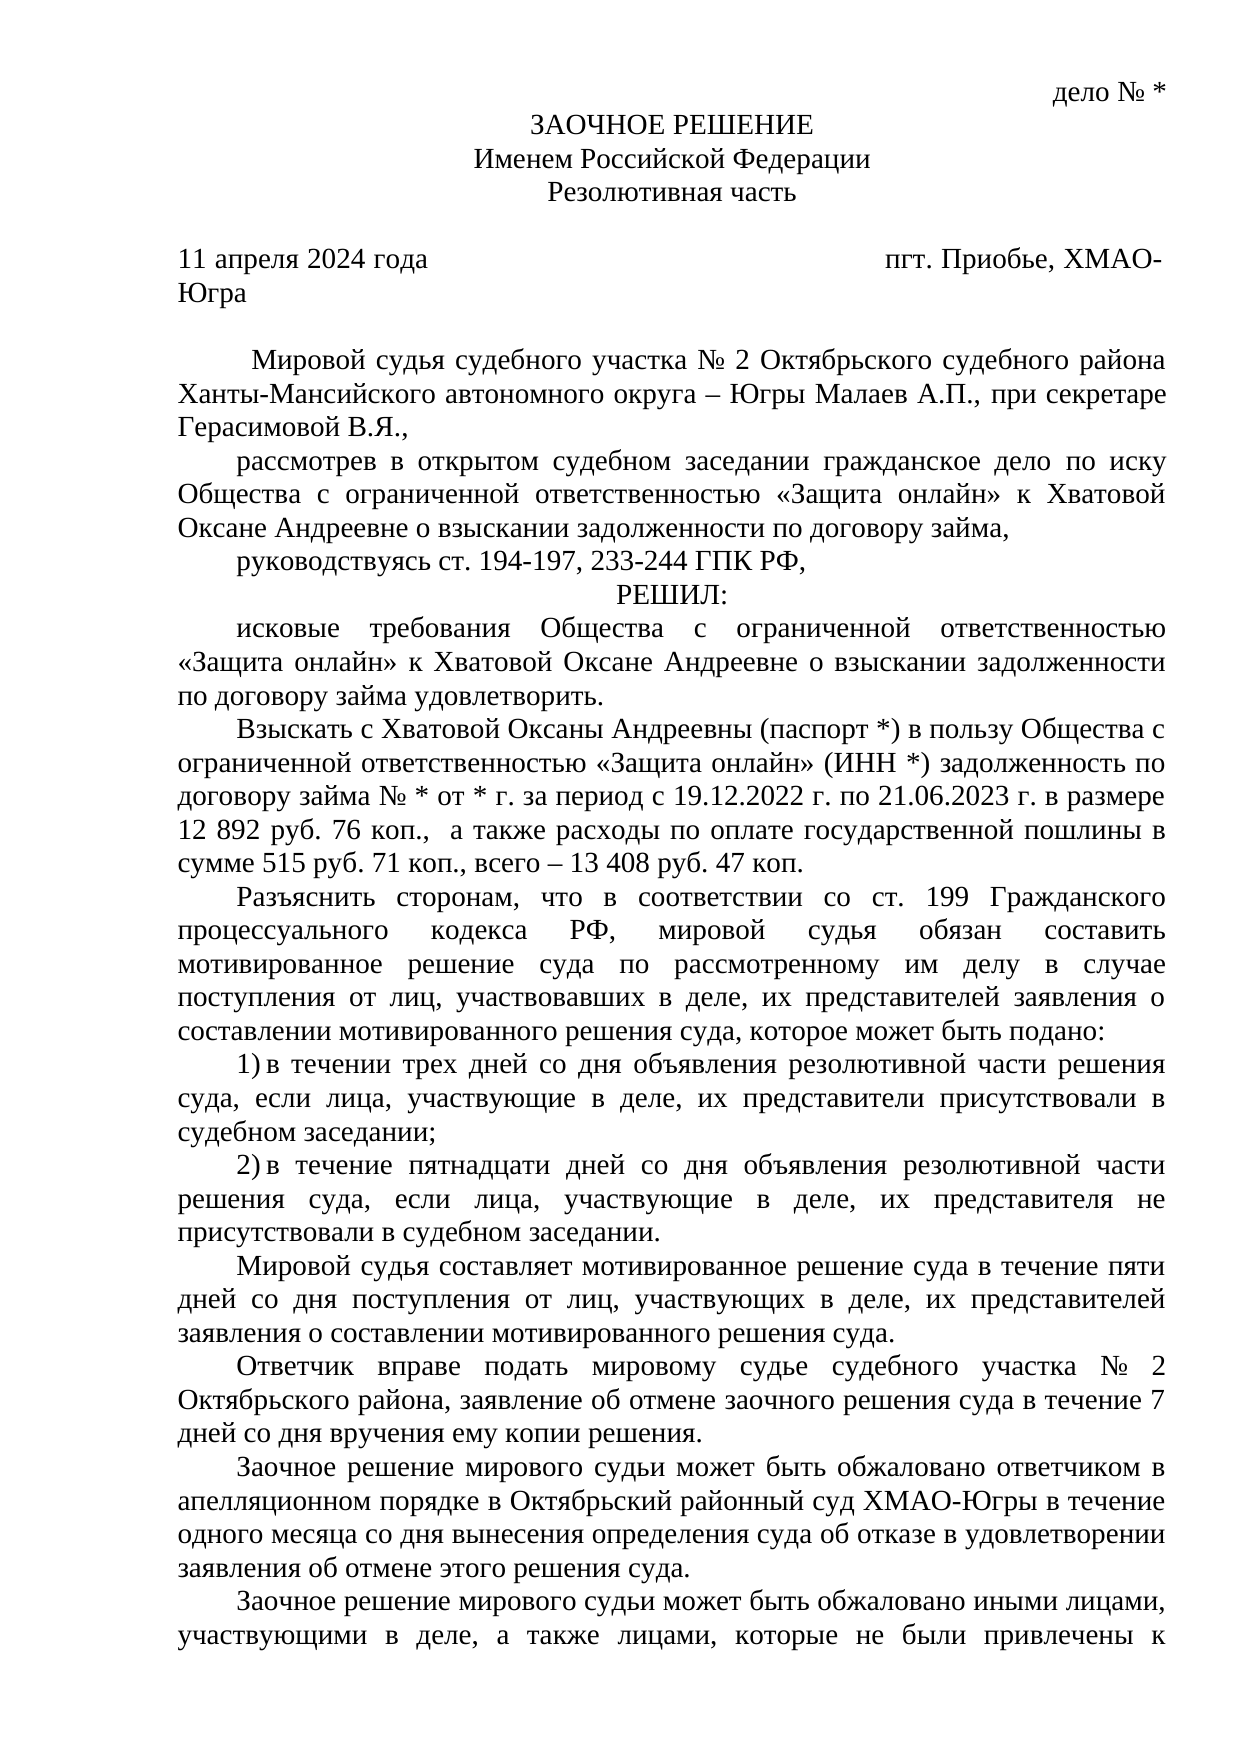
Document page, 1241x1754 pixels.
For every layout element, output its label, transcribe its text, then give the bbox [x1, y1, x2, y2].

text РЕШИЛ: [177, 577, 1167, 611]
text 11 апреля 2024 года пгт. Приобье, ХМАО-Югра [177, 242, 1167, 309]
list в течении трех дней со дня объявления резолютивной части решения суда, если лица, участвующие в деле, их представители присутствовали в судебном заседании; [177, 1047, 1167, 1147]
text руководствуясь ст. 194-197, 233-244 ГПК РФ, [177, 543, 1167, 577]
text Заочное решение мирового судьи может быть обжаловано ответчиком в апелляционном порядке в Октябрьский районный суд ХМАО-Югры в течение одного месяца со дня вынесения определения суда об отказе в удовлетворении заявления об отмене этого решения суда. [177, 1449, 1167, 1583]
text Мировой судья судебного участка № 2 Октябрьского судебного района Ханты-Мансийского автономного округа – Югры Малаев А.П., при секретаре Герасимовой В.Я., [177, 342, 1167, 443]
text Разъяснить сторонам, что в соответствии со ст. 199 Гражданского процессуального кодекса РФ, мировой судья обязан составить мотивированное решение суда по рассмотренному им делу в случае поступления от лиц, участвовавших в деле, их представителей заявления о составлении мотивированного решения суда, которое может быть подано: [177, 879, 1167, 1047]
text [177, 1583, 1167, 1650]
text Взыскать с Хватовой Оксаны Андреевны (паспорт *) в пользу Общества с ограниченной ответственностью «Защита онлайн» (ИНН *) задолженность по договору займа № * от * г. за период с 19.12.2022 г. по 21.06.2023 г. в размере 12 892 руб. 76 коп., а также расходы по оплате государственной пошлины в сумме 515 руб. 71 коп., всего – 13 408 руб. 47 коп. [177, 711, 1167, 879]
title дело № * [177, 74, 1167, 107]
text исковые требования Общества с ограниченной ответственностью «Защита онлайн» к Хватовой Оксане Андреевне о взыскании задолженности по договору займа удовлетворить. [177, 611, 1167, 711]
title ЗАОЧНОЕ РЕШЕНИЕ [177, 107, 1167, 141]
text рассмотрев в открытом судебном заседании гражданское дело по иску Общества с ограниченной ответственностью «Защита онлайн» к Хватовой Оксане Андреевне о взыскании задолженности по договору займа, [177, 443, 1167, 543]
text Именем Российской Федерации [177, 141, 1167, 174]
list в течение пятнадцати дней со дня объявления резолютивной части решения суда, если лица, участвующие в деле, их представителя не присутствовали в судебном заседании. [177, 1147, 1167, 1248]
text Мировой судья составляет мотивированное решение суда в течение пяти дней со дня поступления от лиц, участвующих в деле, их представителей заявления о составлении мотивированного решения суда. [177, 1248, 1167, 1348]
text Ответчик вправе подать мировому судье судебного участка № 2 Октябрьского района, заявление об отмене заочного решения суда в течение 7 дней со дня вручения ему копии решения. [177, 1348, 1167, 1449]
text Резолютивная часть [177, 174, 1167, 208]
